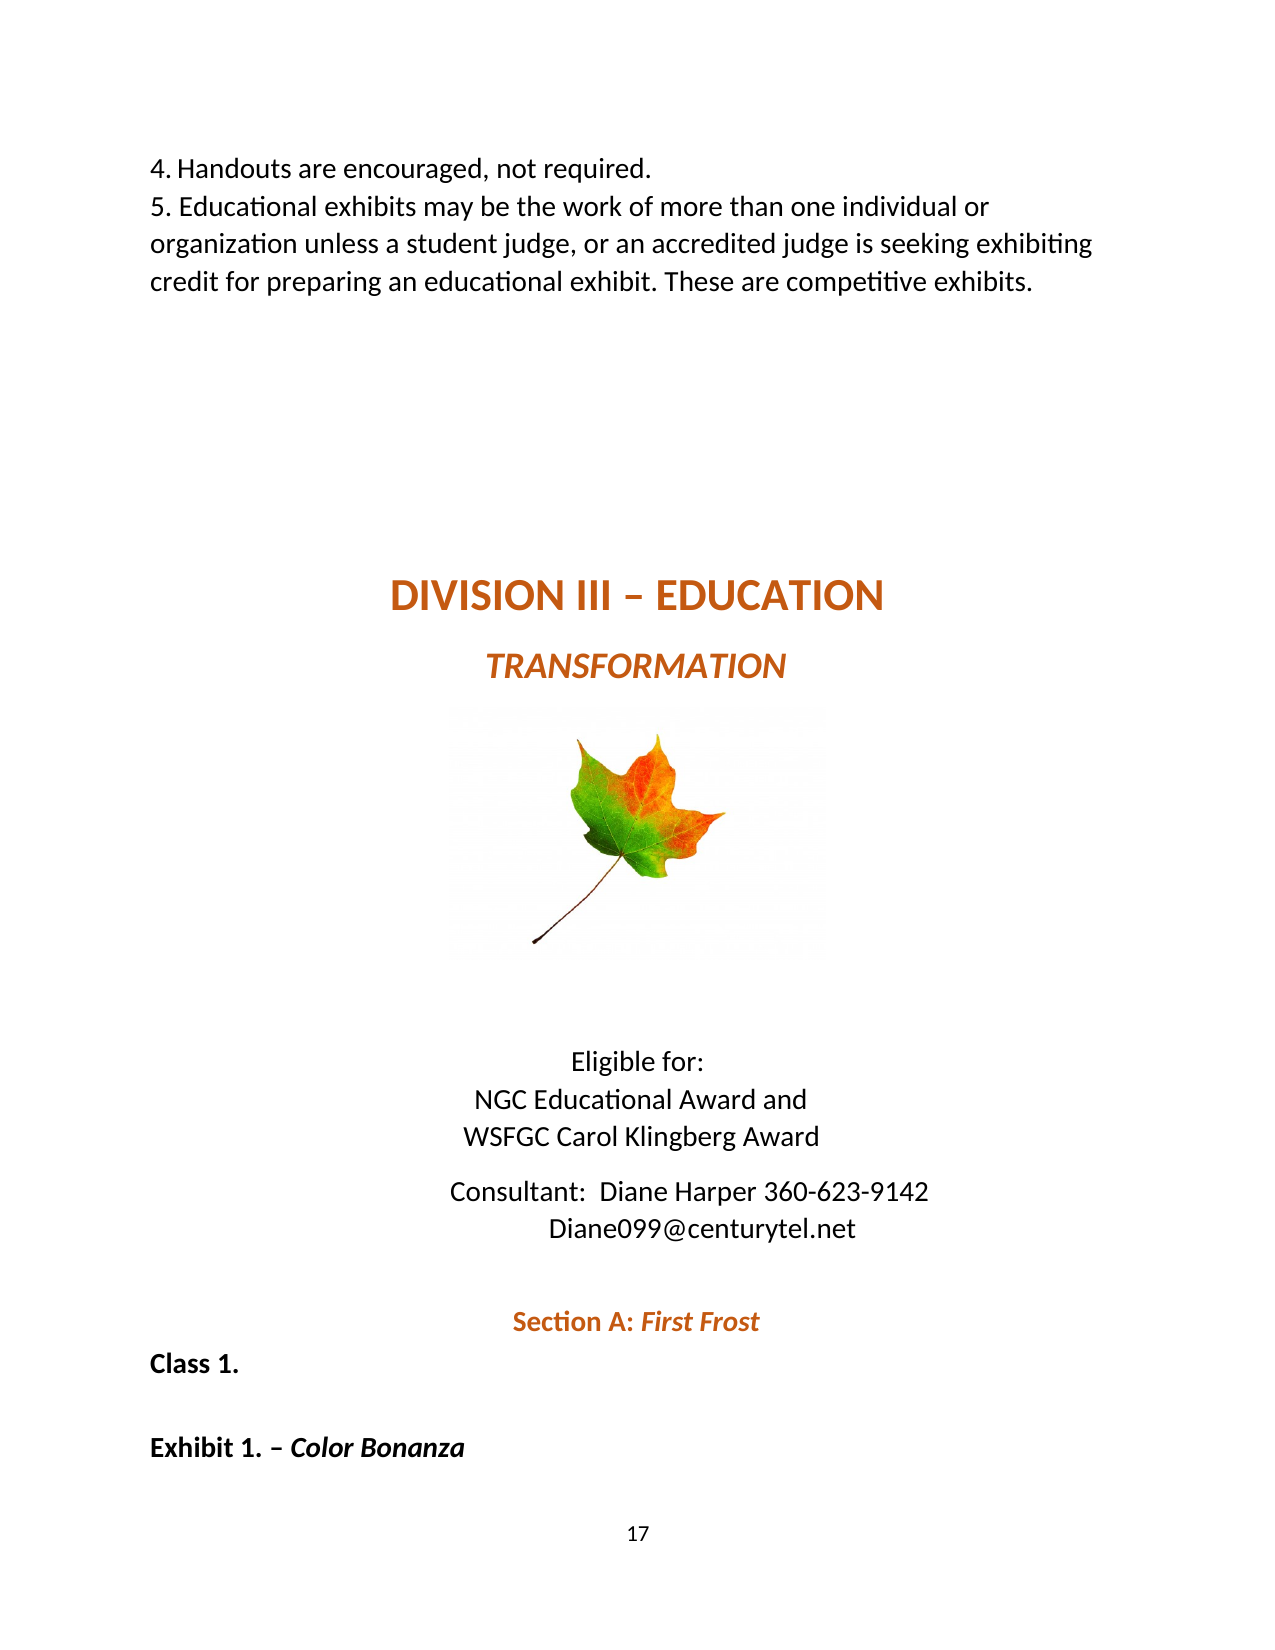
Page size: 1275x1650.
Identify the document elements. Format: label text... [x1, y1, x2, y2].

text NGC Educational Award and [150, 1081, 1125, 1116]
text 4. Handouts are encouraged, not required. [150, 150, 1125, 186]
text Eligible for: [150, 1043, 1125, 1079]
text Section A: First Frost [150, 1303, 1125, 1338]
picture [448, 707, 827, 960]
text DIVISION III – EDUCATION [150, 566, 1125, 622]
text 5. Educational exhibits may be the work of more than one individual or organization unless a student judge, or an accredited judge is seeking exhibiting credit for preparing an educational exhibit. These are competitive exhibits. [150, 188, 1125, 299]
text Diane099@centurytel.net [450, 1211, 1125, 1246]
text Class 1. [150, 1345, 1125, 1380]
text TRANSFORMATION [150, 642, 1125, 688]
text WSFGC Carol Klingberg Award [450, 1118, 1125, 1154]
text Exhibit 1. – Color Bonanza [150, 1429, 1125, 1464]
text Consultant: Diane Harper 360-623-9142 [450, 1173, 1125, 1208]
